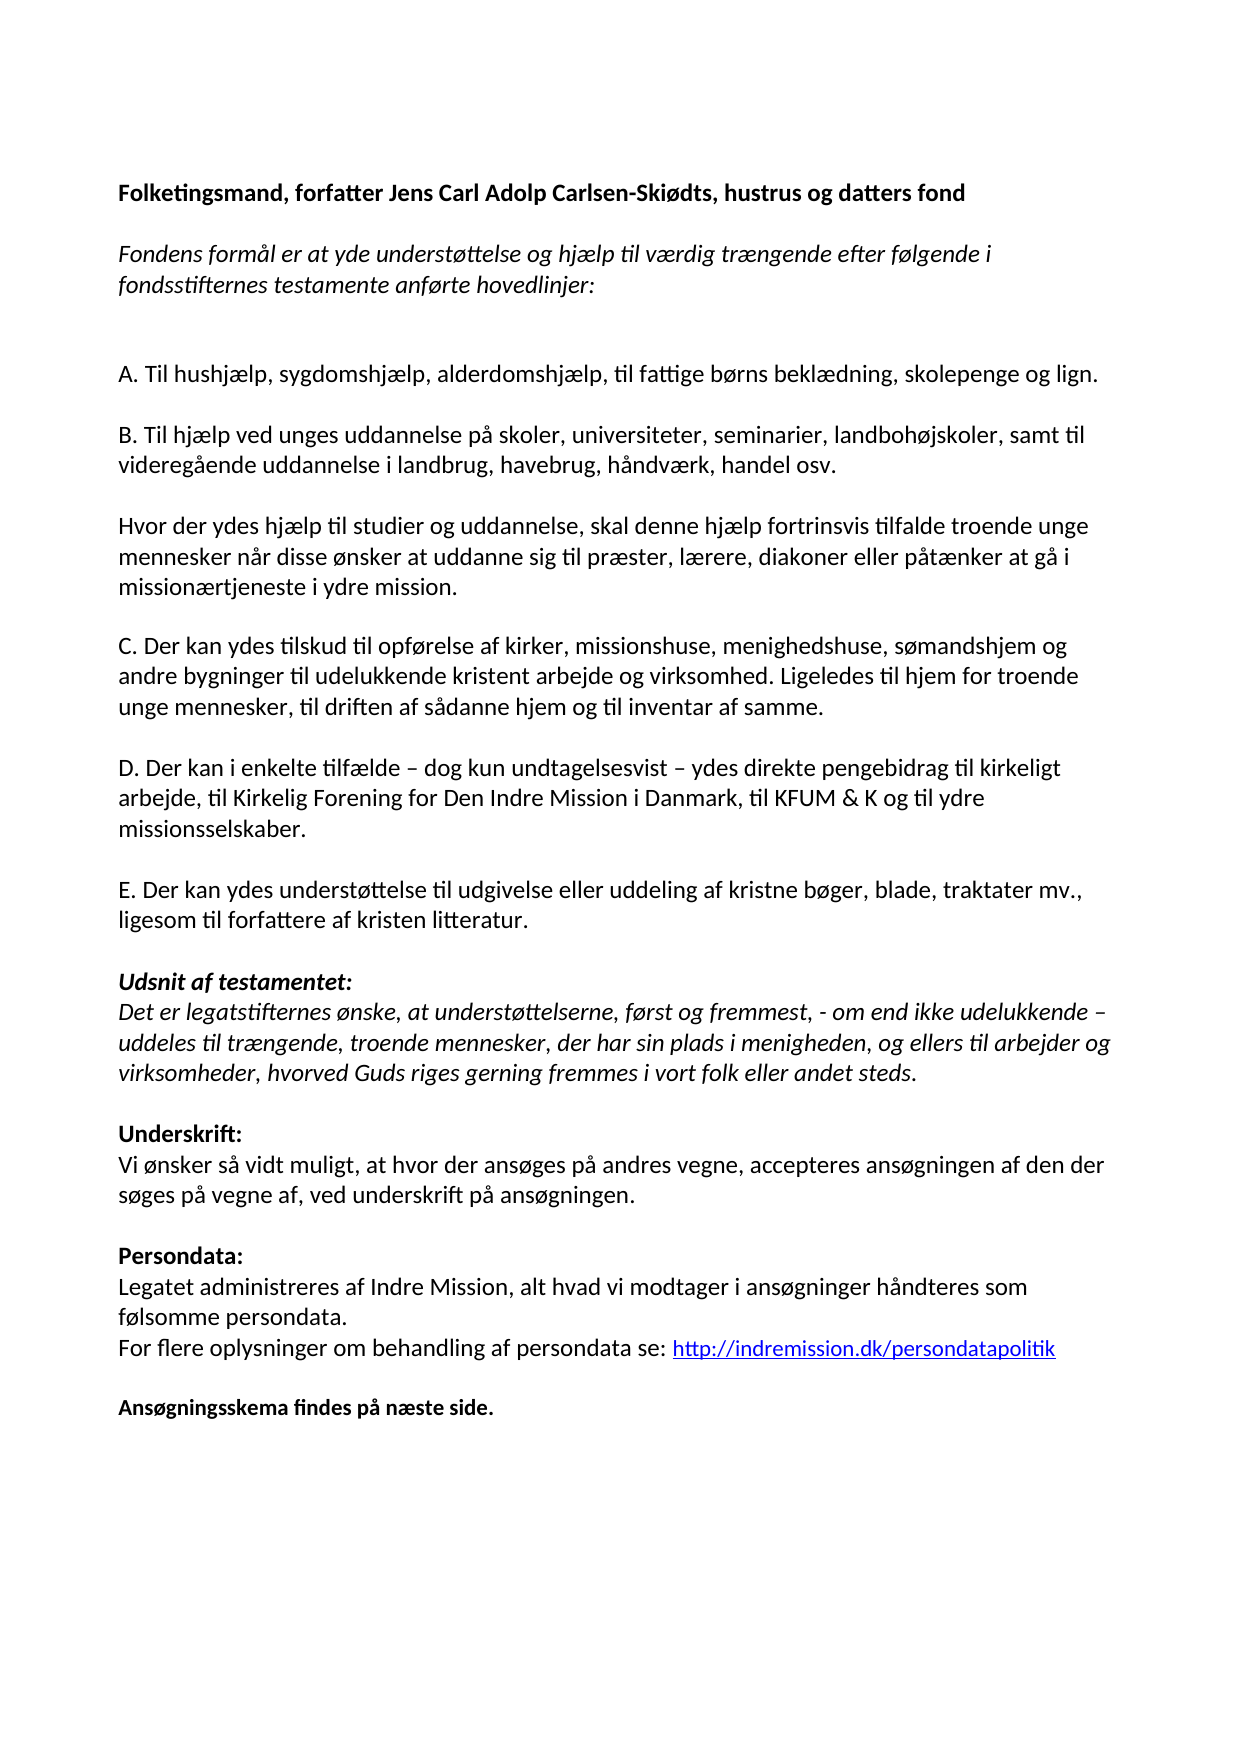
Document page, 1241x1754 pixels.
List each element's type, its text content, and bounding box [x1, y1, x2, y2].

text Udsnit af testamentet: [118, 966, 1122, 996]
text For flere oplysninger om behandling af persondata se: http://indremission.dk/persondatapolitik [118, 1332, 1122, 1362]
text Vi ønsker så vidt muligt, at hvor der ansøges på andres vegne, accepteres ansøgningen af den der søges på vegne af, ved underskrift på ansøgningen. [118, 1149, 1122, 1210]
text Folketingsmand, forfatter Jens Carl Adolp Carlsen-Skiødts, hustrus og datters fond [118, 177, 1122, 208]
text D. Der kan i enkelte tilfælde – dog kun undtagelsesvist – ydes direkte pengebidrag til kirkeligt arbejde, til Kirkelig Forening for Den Indre Mission i Danmark, til KFUM & K og til ydre missionsselskaber. [118, 752, 1122, 844]
text B. Til hjælp ved unges uddannelse på skoler, universiteter, seminarier, landbohøjskoler, samt til videregående uddannelse i landbrug, havebrug, håndværk, handel osv. [118, 419, 1122, 480]
text Det er legatstifternes ønske, at understøttelserne, først og fremmest, - om end ikke udelukkende – uddeles til trængende, troende mennesker, der har sin plads i menigheden, og ellers til arbejder og virksomheder, hvorved Guds riges gerning fremmes i vort folk eller andet steds. [118, 996, 1122, 1088]
text C. Der kan ydes tilskud til opførelse af kirker, missionshuse, menighedshuse, sømandshjem og andre bygninger til udelukkende kristent arbejde og virksomhed. Ligeledes til hjem for troende unge mennesker, til driften af sådanne hjem og til inventar af samme. [118, 630, 1122, 722]
text A. Til hushjælp, sygdomshjælp, alderdomshjælp, til fattige børns beklædning, skolepenge og lign. [118, 358, 1122, 388]
text Ansøgningsskema findes på næste side. [118, 1393, 1122, 1421]
text E. Der kan ydes understøttelse til udgivelse eller uddeling af kristne bøger, blade, traktater mv., ligesom til forfattere af kristen litteratur. [118, 874, 1122, 935]
text Fondens formål er at yde understøttelse og hjælp til værdig trængende efter følgende i fondsstifternes testamente anførte hovedlinjer: [118, 238, 1122, 299]
text Legatet administreres af Indre Mission, alt hvad vi modtager i ansøgninger håndteres som følsomme persondata. [118, 1271, 1122, 1332]
text Persondata: [118, 1240, 1122, 1271]
text Hvor der ydes hjælp til studier og uddannelse, skal denne hjælp fortrinsvis tilfalde troende unge mennesker når disse ønsker at uddanne sig til præster, lærere, diakoner eller påtænker at gå i missionærtjeneste i ydre mission. [118, 510, 1122, 602]
text Underskrift: [118, 1118, 1122, 1149]
